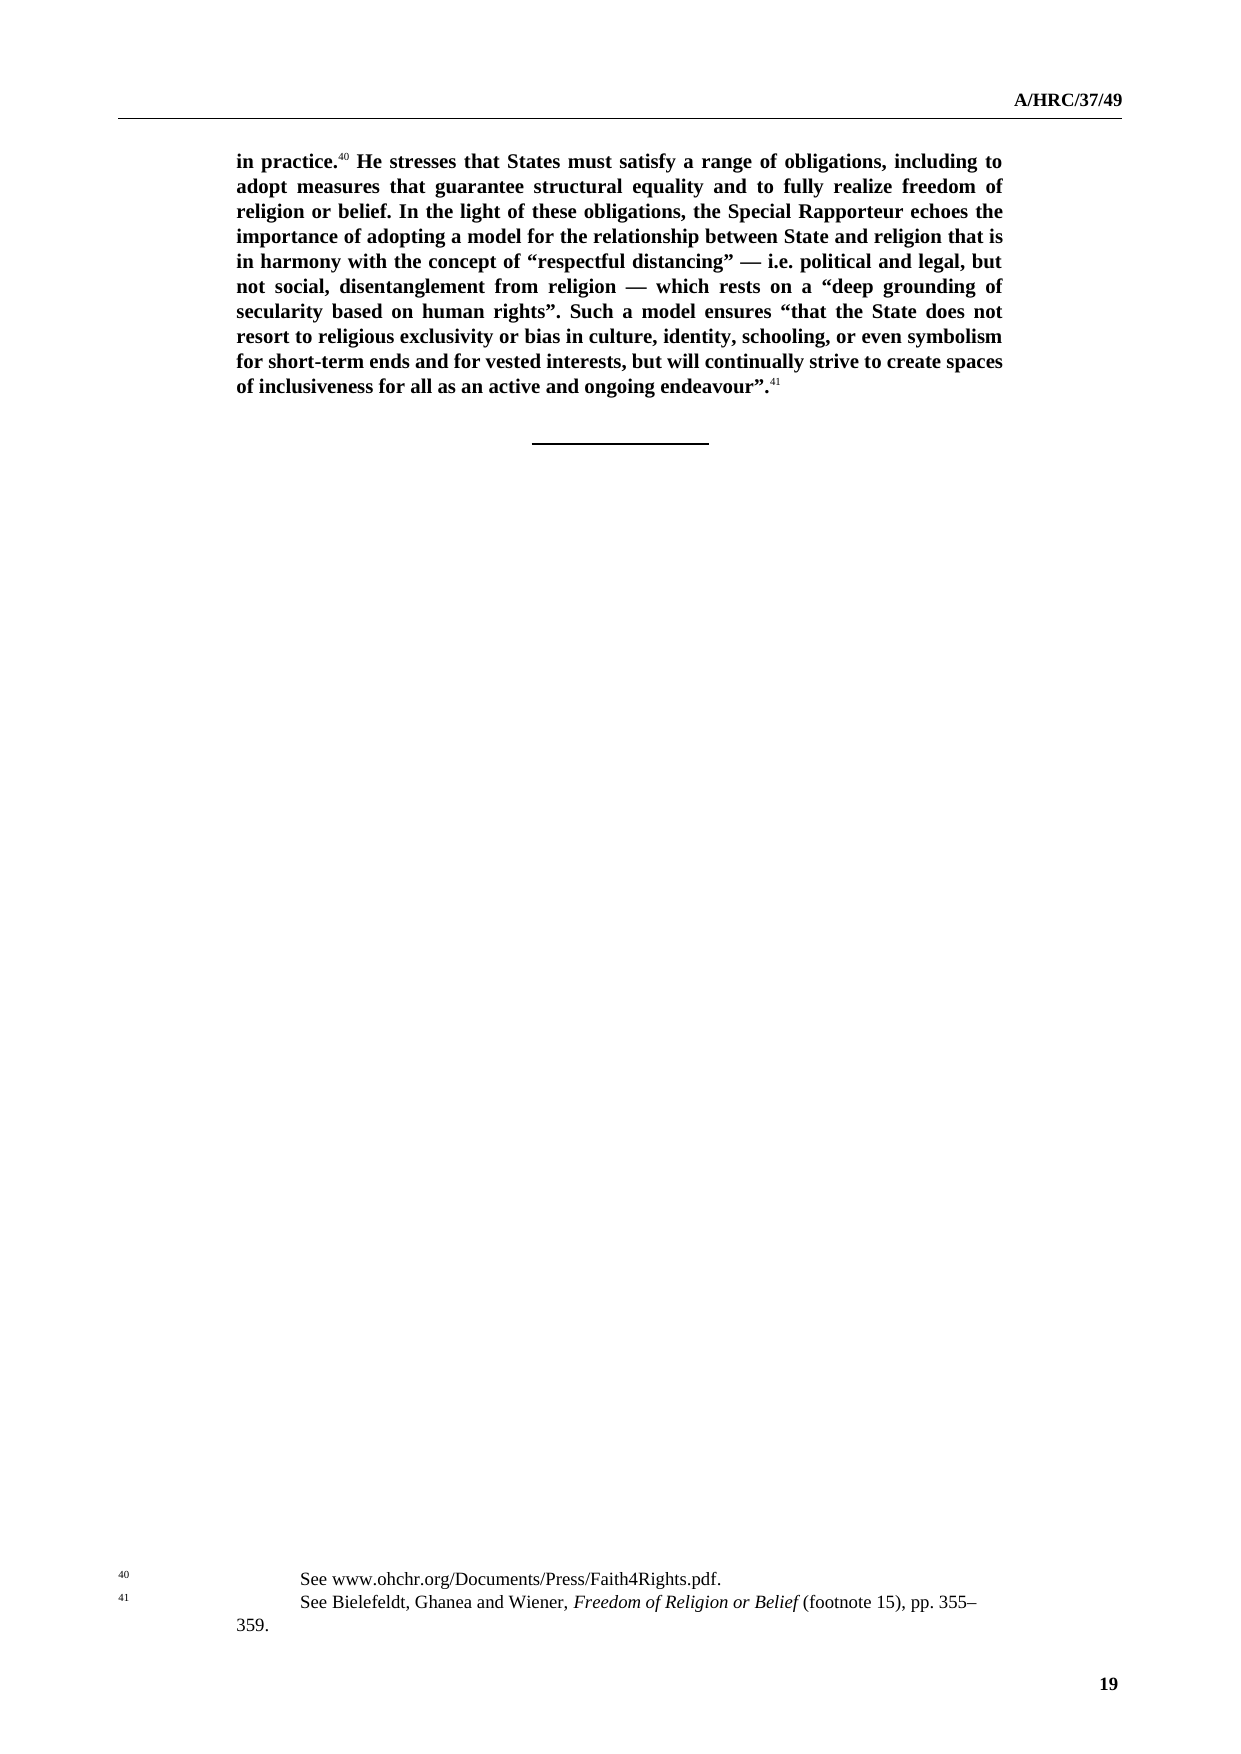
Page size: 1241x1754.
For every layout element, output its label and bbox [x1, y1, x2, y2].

text [236, 148, 1004, 398]
